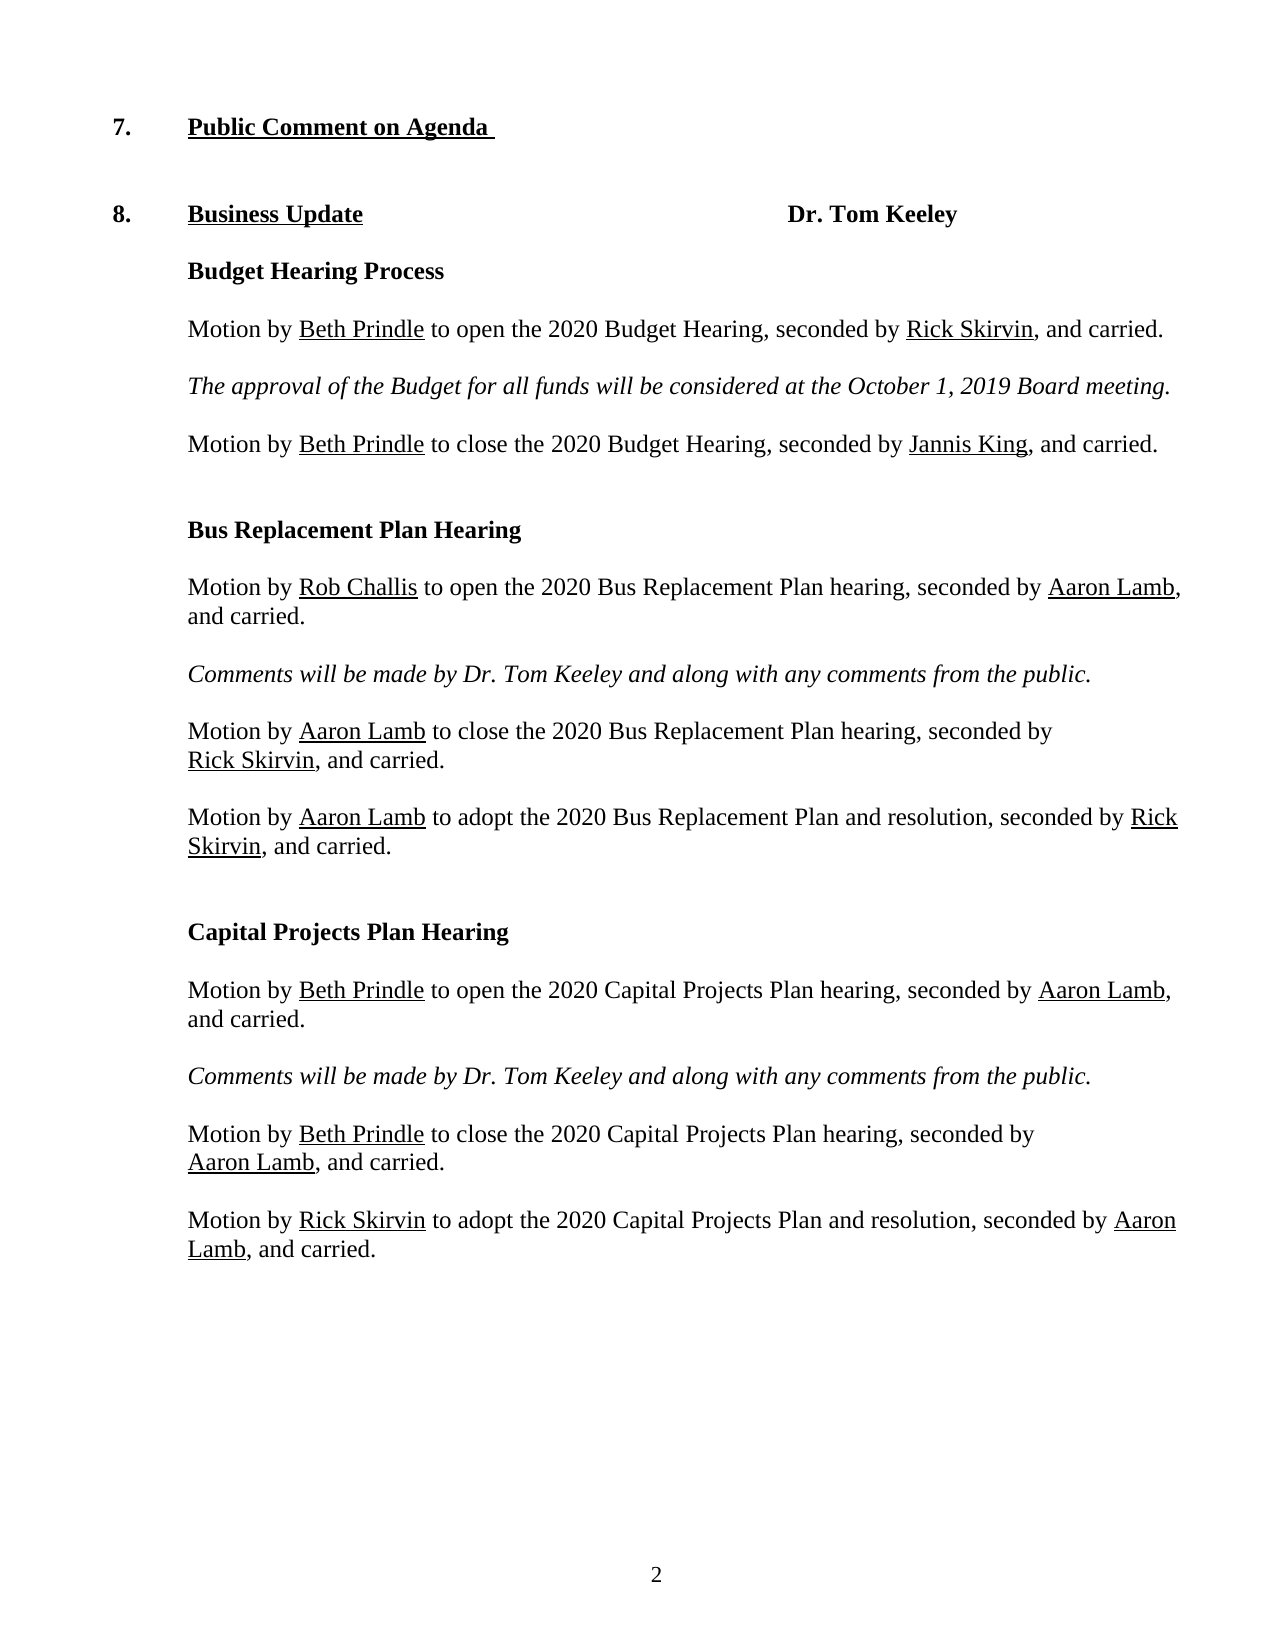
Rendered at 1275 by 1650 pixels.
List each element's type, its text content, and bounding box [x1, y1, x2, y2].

text Comments will be made by Dr. Tom Keeley and along with any comments from the public. [112, 1061, 1200, 1090]
text Motion by Rob Challis to open the 2020 Bus Replacement Plan hearing, seconded by Aaron Lamb, and carried. [187, 572, 1200, 630]
text 8. Business Update Dr. Tom Keeley [112, 199, 1200, 227]
text Motion by Aaron Lamb to adopt the 2020 Bus Replacement Plan and resolution, seconded by Rick Skirvin, and carried. [112, 802, 1200, 860]
text Motion by Beth Prindle to close the 2020 Budget Hearing, seconded by Jannis King, and carried. [112, 429, 1200, 457]
text Motion by Beth Prindle to open the 2020 Budget Hearing, seconded by Rick Skirvin, and carried. [187, 314, 1200, 342]
text Aaron Lamb, and carried. [112, 1147, 1200, 1176]
text Motion by Beth Prindle to close the 2020 Capital Projects Plan hearing, seconded by [112, 1119, 1200, 1147]
text Rick Skirvin, and carried. [112, 745, 1200, 774]
text Bus Replacement Plan Hearing [112, 515, 1200, 544]
text Motion by Rick Skirvin to adopt the 2020 Capital Projects Plan and resolution, seconded by Aaron Lamb, and carried. [112, 1205, 1200, 1262]
text Budget Hearing Process [112, 256, 1200, 285]
text 7. Public Comment on Agenda [112, 112, 1200, 141]
text Motion by Beth Prindle to open the 2020 Capital Projects Plan hearing, seconded by Aaron Lamb, and carried. [187, 975, 1200, 1032]
text Capital Projects Plan Hearing [112, 917, 1200, 946]
text The approval of the Budget for all funds will be considered at the October 1, 2019 Board meeting. [187, 371, 1200, 400]
text Motion by Aaron Lamb to close the 2020 Bus Replacement Plan hearing, seconded by [112, 716, 1200, 745]
text Comments will be made by Dr. Tom Keeley and along with any comments from the public. [112, 659, 1200, 687]
